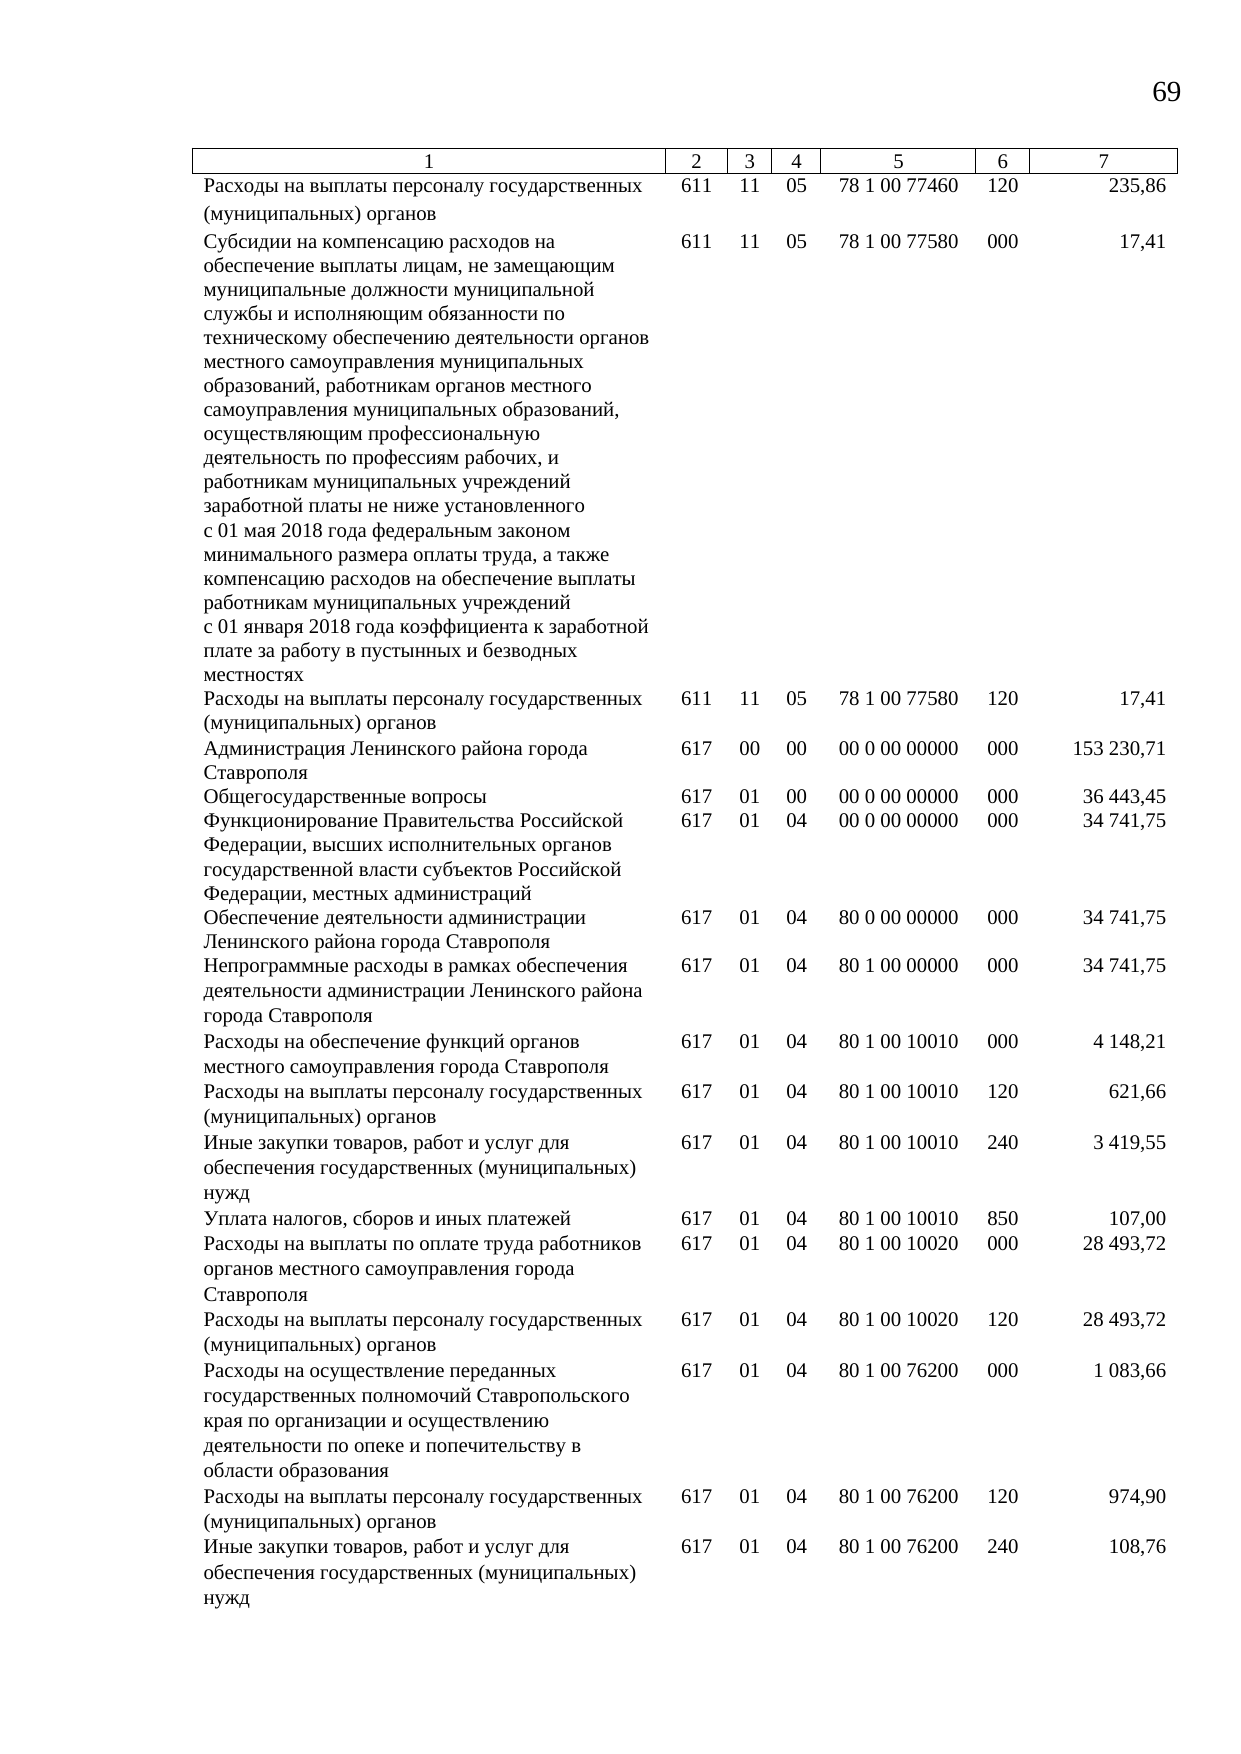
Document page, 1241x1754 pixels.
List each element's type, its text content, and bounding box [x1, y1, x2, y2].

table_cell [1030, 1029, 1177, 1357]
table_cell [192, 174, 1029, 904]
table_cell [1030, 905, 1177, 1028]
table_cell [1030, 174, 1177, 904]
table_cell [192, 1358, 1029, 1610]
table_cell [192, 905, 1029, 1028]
table_header 6 [976, 149, 1029, 173]
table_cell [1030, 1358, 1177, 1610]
table_header 2 [666, 149, 727, 173]
table_header 3 [728, 149, 771, 173]
table_header 1 [193, 149, 665, 173]
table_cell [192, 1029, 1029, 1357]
table_header 4 [772, 149, 820, 173]
table_header 5 [821, 149, 975, 173]
table_header 7 [1030, 149, 1177, 173]
